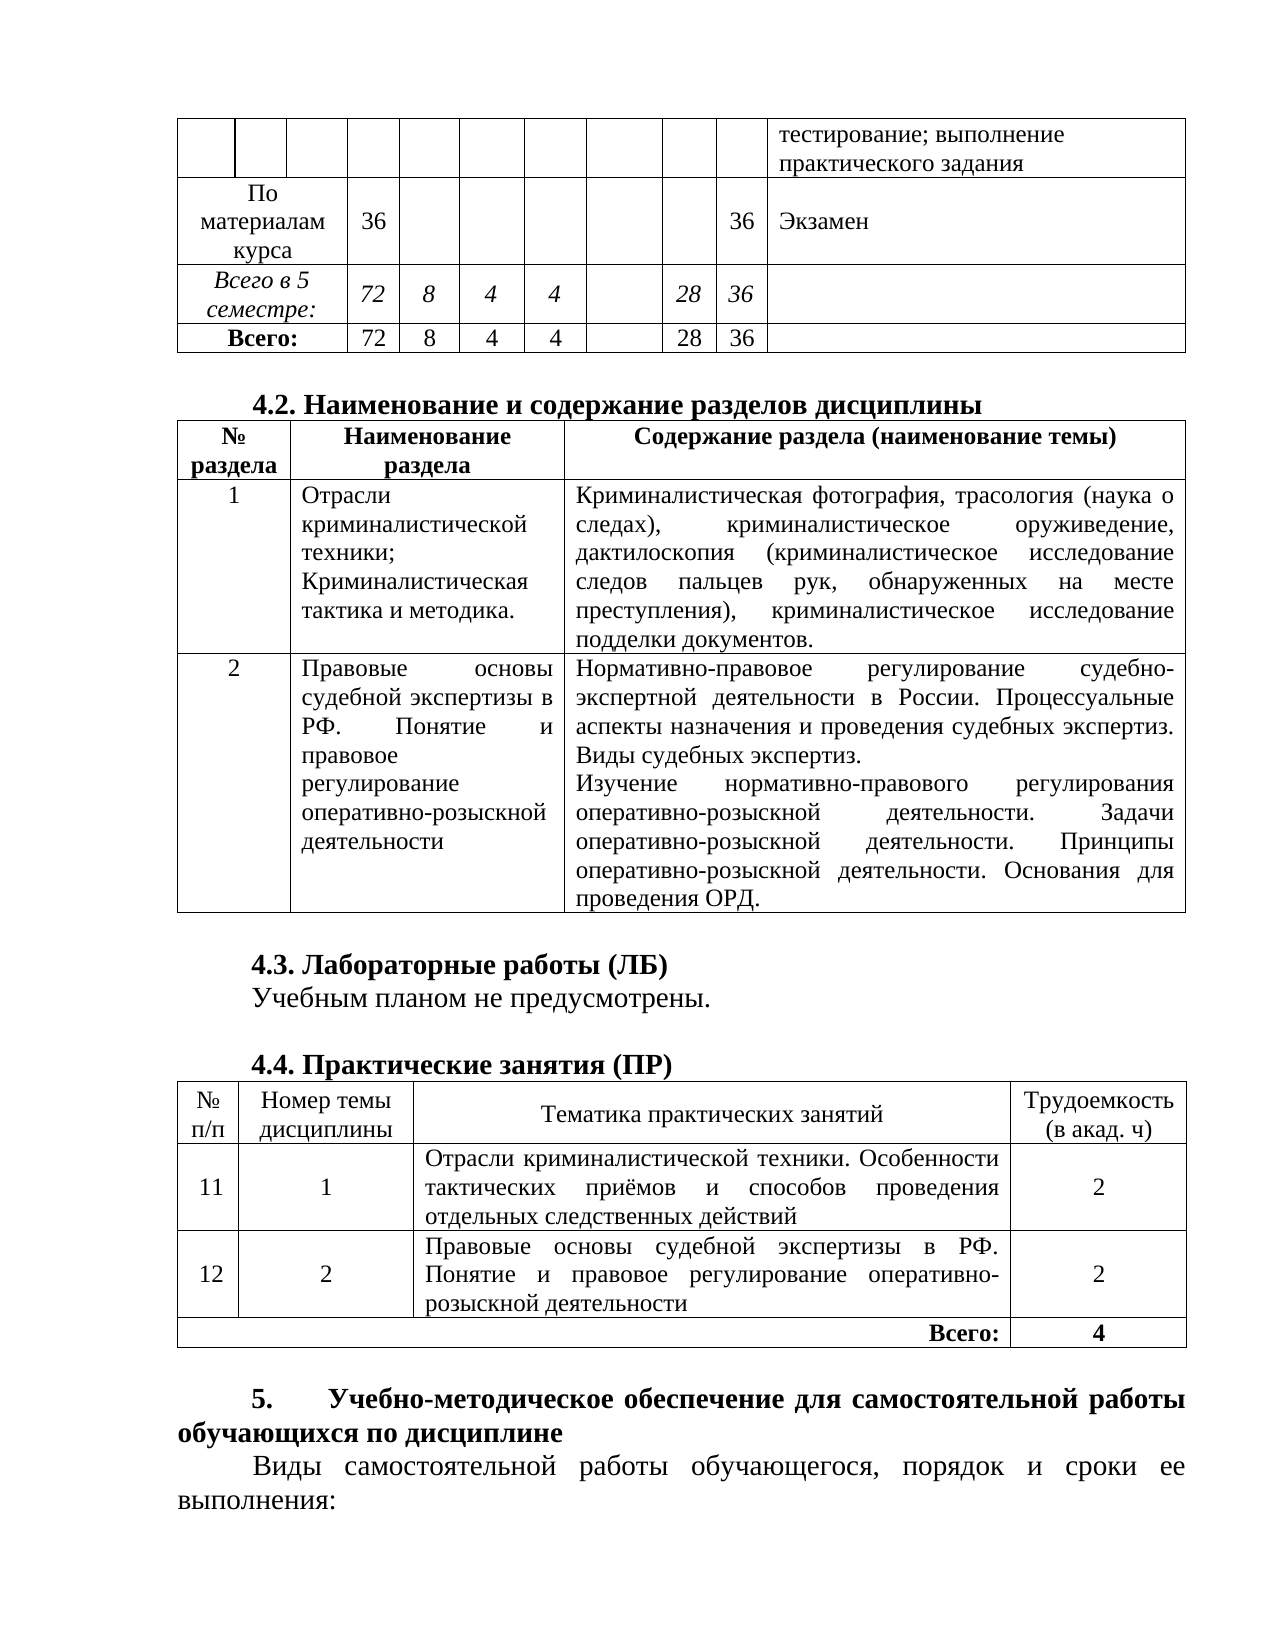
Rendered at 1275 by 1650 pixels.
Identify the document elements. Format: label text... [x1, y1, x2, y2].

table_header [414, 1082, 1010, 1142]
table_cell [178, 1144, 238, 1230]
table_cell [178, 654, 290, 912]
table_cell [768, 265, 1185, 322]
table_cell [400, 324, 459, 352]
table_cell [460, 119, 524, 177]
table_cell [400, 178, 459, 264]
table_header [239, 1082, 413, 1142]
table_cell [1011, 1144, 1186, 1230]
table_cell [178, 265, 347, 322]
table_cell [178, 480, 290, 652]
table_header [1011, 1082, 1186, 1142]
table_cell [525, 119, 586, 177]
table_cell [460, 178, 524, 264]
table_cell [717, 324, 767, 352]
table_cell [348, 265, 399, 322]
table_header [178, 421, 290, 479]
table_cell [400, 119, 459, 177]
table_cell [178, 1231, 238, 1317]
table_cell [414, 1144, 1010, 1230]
list Учебно-методическое обеспечение для самостоятельной работы обучающихся по дисциплине [177, 1381, 1186, 1448]
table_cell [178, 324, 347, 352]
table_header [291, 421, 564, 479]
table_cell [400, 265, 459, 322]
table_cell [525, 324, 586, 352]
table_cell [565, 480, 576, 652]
text 4.3. Лабораторные работы (ЛБ) [177, 947, 1186, 980]
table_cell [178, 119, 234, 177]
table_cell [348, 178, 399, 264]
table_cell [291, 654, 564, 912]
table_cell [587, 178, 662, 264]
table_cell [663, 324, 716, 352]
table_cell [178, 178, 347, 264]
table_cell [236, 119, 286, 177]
text Учебным планом не предусмотрены. [177, 980, 1186, 1014]
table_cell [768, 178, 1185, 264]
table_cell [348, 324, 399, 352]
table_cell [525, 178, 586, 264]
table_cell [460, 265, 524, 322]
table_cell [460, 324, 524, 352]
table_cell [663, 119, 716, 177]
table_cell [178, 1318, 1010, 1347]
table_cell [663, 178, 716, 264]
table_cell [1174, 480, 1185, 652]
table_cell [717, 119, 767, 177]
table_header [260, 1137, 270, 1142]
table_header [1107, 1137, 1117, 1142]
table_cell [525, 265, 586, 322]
text 4.2. Наименование и содержание разделов дисциплины [177, 387, 1186, 420]
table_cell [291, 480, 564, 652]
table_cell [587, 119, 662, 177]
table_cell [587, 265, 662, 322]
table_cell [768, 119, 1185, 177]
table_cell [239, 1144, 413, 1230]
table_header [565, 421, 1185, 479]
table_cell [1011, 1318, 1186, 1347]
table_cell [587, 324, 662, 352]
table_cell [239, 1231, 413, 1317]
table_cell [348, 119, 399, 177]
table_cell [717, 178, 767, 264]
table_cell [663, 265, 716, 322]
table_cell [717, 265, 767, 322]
text Виды самостоятельной работы обучающегося, порядок и сроки ее выполнения: [177, 1448, 1186, 1516]
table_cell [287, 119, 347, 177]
text 4.4. Практические занятия (ПР) [177, 1047, 1186, 1081]
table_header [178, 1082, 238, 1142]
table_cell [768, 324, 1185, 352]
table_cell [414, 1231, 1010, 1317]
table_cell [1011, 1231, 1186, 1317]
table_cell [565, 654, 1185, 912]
